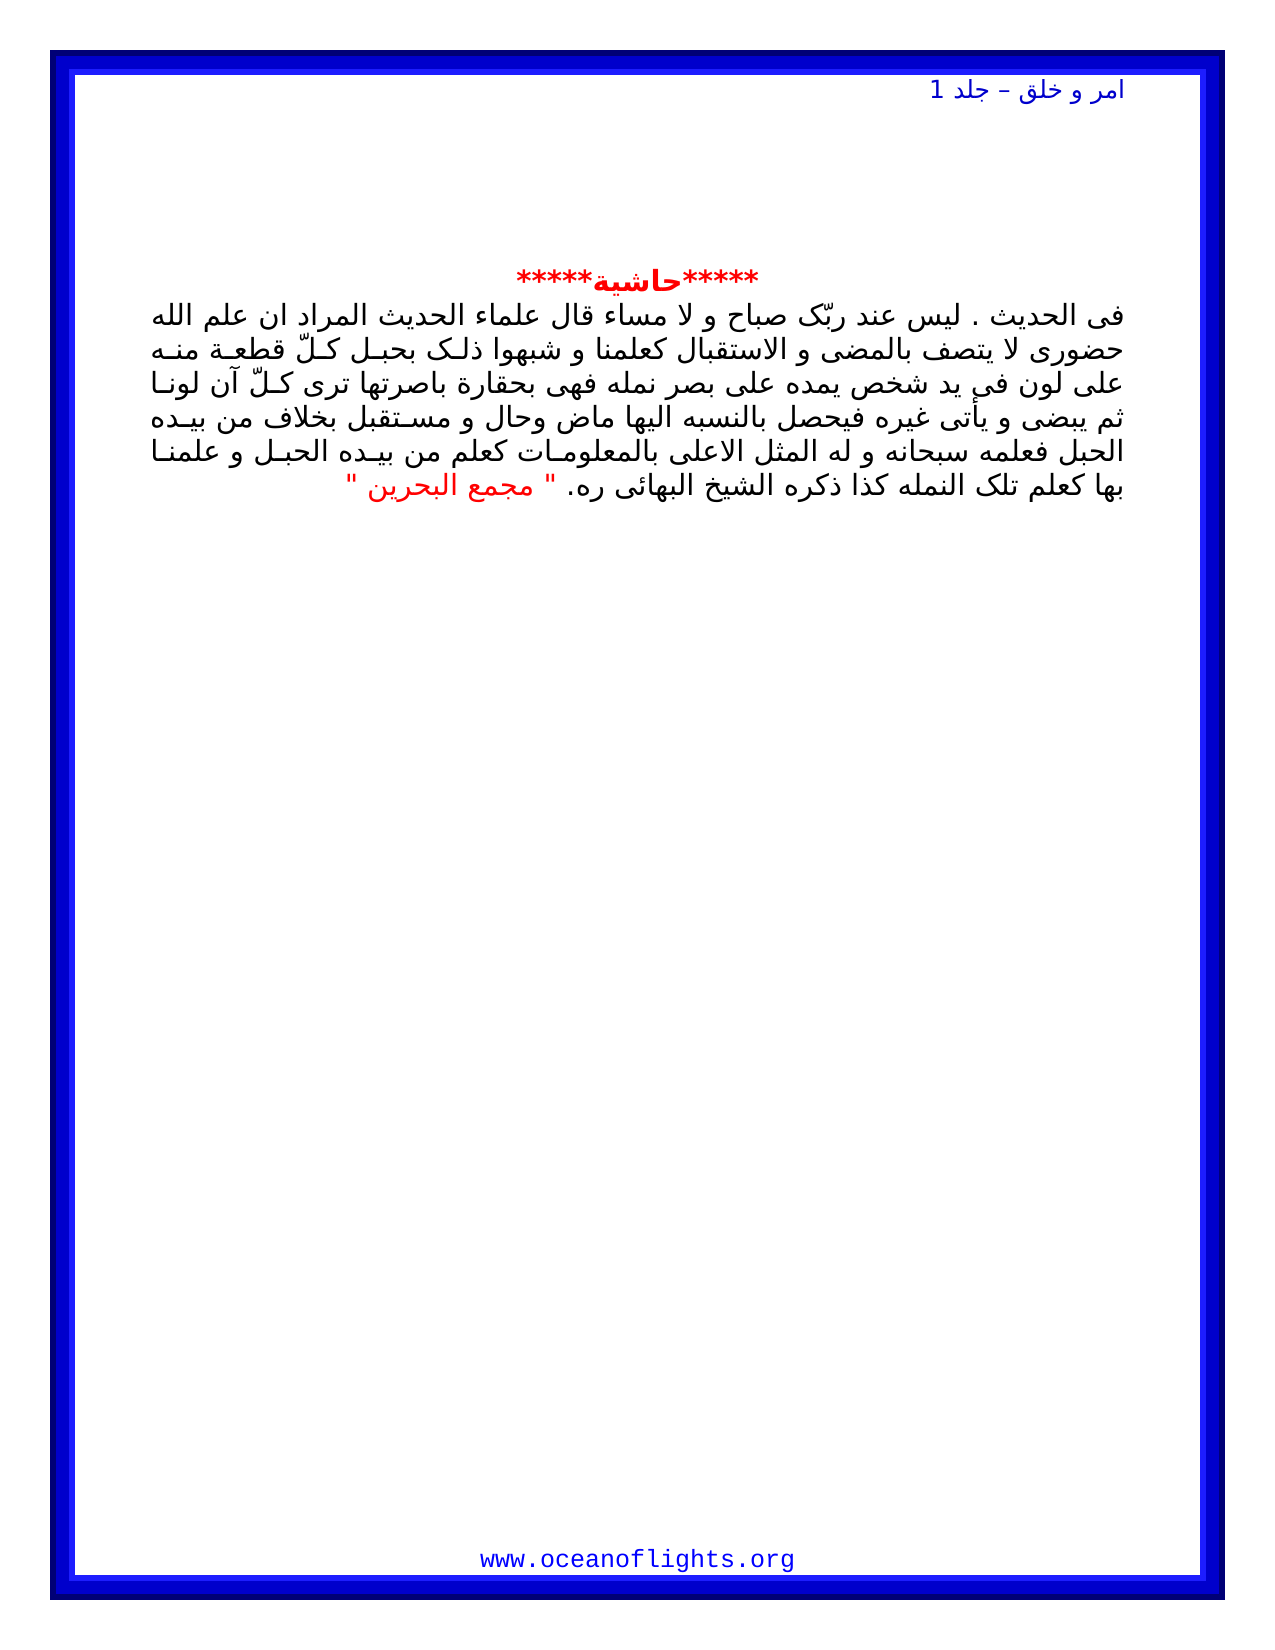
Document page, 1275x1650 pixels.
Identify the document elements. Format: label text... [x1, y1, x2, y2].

text فی الحديث . ليس عند ربّک صباح و لا مساء قال علماء الحديث المراد ان علم الله حضوری لا يتصف بالمضی و الاستقبال کعلمنا و شبهوا ذلک بحبل کلّ قطعة منه علی لون فی يد شخص يمده علی بصر نمله فهی بحقارة باصرتها تری کلّ آن لونا ثم يبضی و يأتی غيره فيحصل بالنسبه اليها ماض وحال و مستقبل بخلاف من بيده الحبل فعلمه سبحانه و له المثل الاعلی بالمعلومات کعلم من بيده الحبل و علمنا بها کعلم تلک النمله کذا ذکره الشيخ البهائی ره. " مجمع البحرين " [150, 299, 1125, 502]
text *****حاشیة***** [150, 265, 1125, 299]
